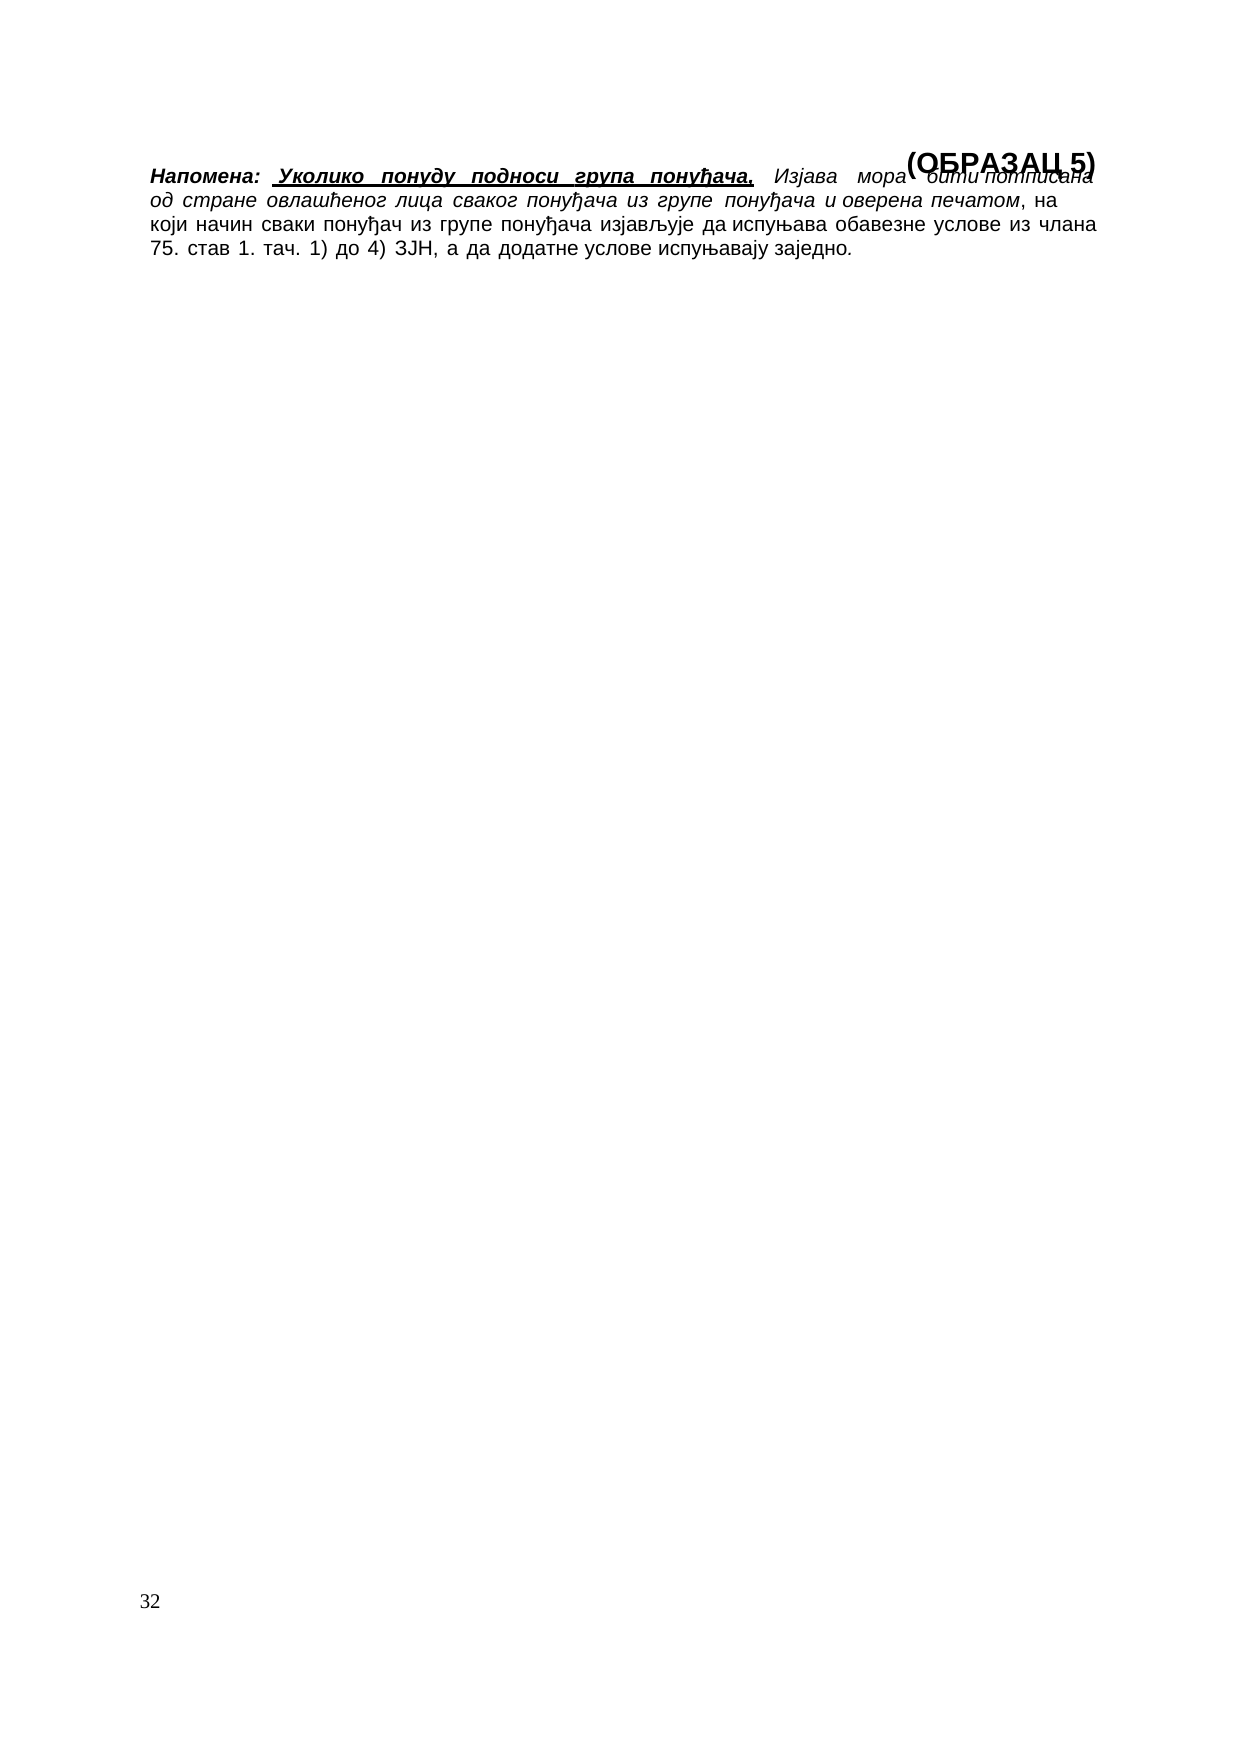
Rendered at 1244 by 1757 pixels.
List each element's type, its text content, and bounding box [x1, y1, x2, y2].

text Напомена: Уколико понуду подноси група понуђача, Изјава мора бити потписана од стране овлашћеног лица сваког понуђача из групе понуђача и оверена печатом, на који начин сваки понуђач из групе понуђача изјављује да испуњава обавезне услове из члана 75. став 1. тач. 1) до 4) ЗЈН, а да додатне услове испуњавају заједно. [150, 163, 1103, 259]
